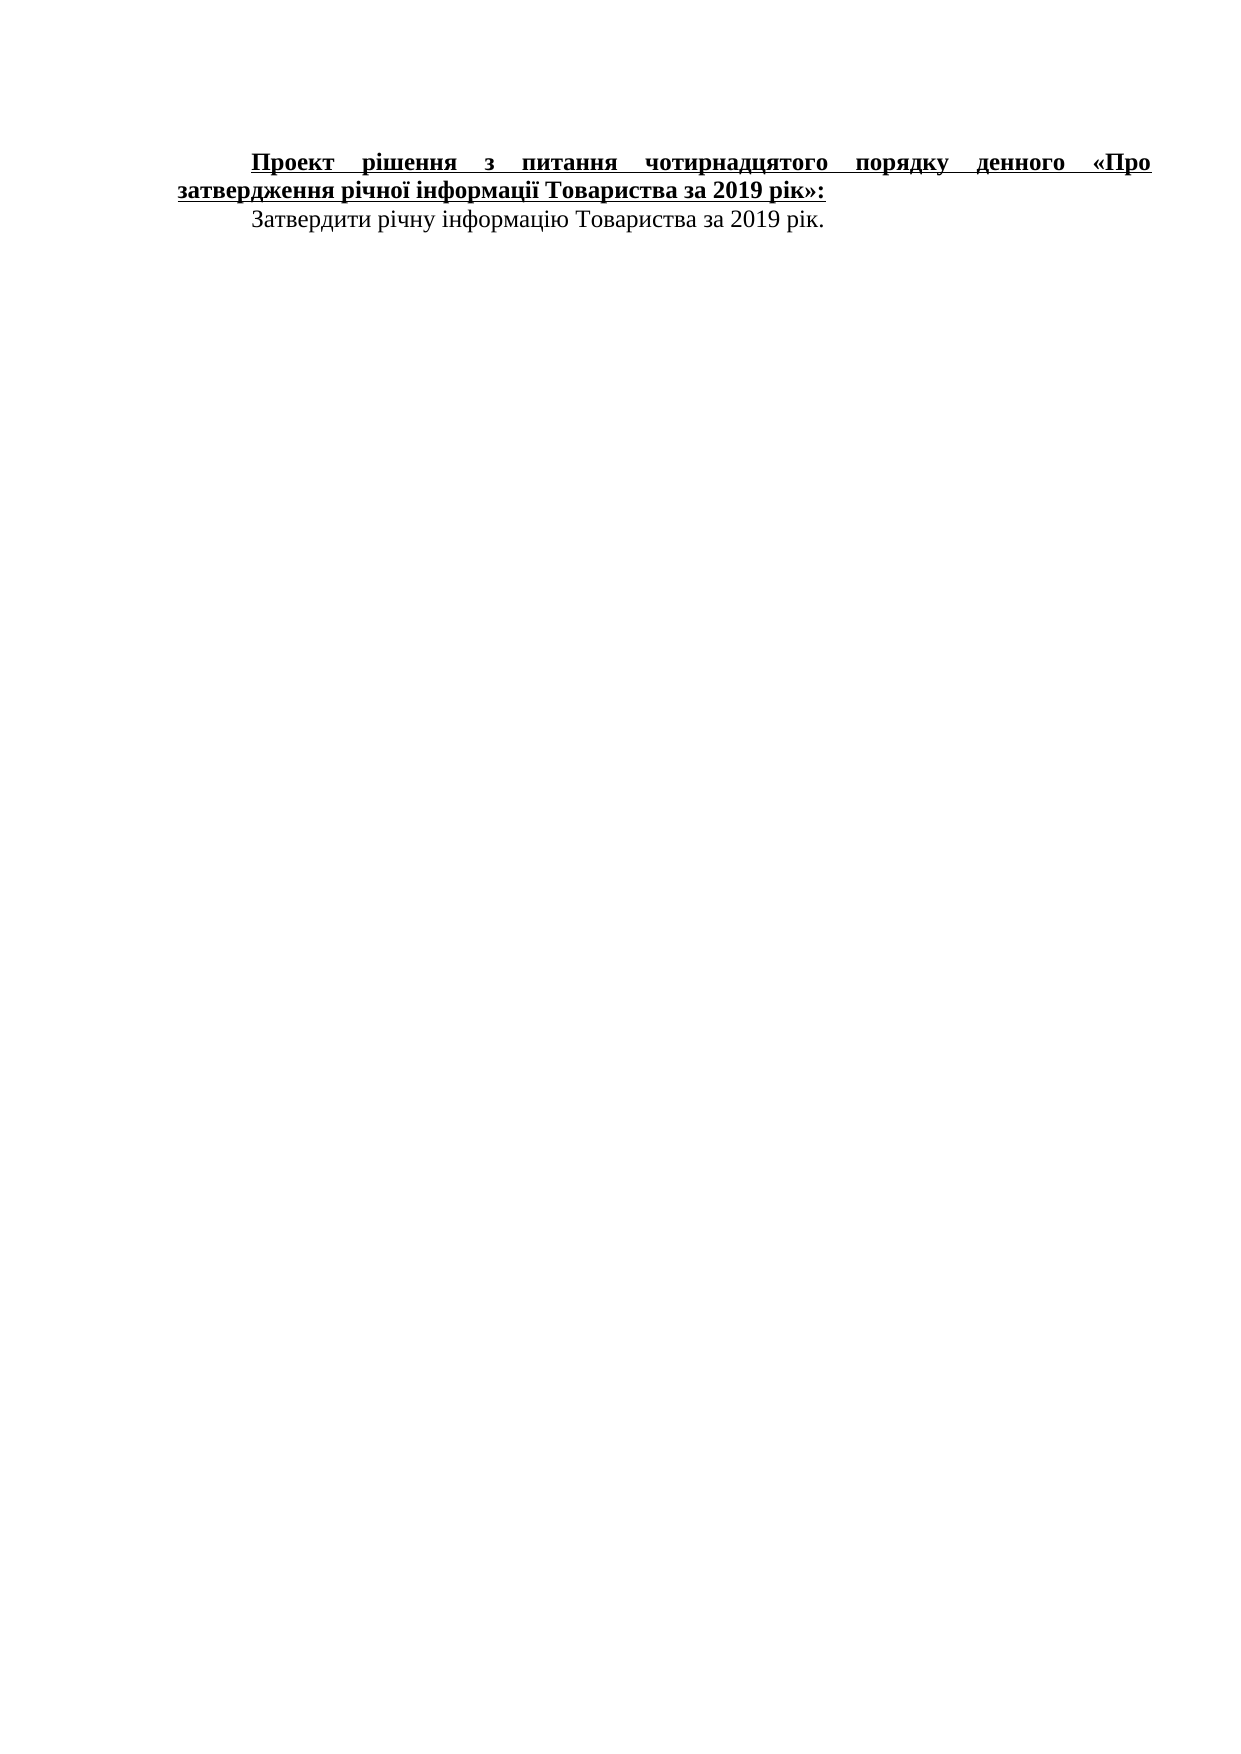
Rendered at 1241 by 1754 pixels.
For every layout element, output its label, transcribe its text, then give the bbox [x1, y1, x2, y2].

text Проект рішення з питання чотирнадцятого порядку денного «Про затвердження річної інформації Товариства за 2019 рік»: [177, 147, 1152, 204]
text Затвердити річну інформацію Товариства за 2019 рік. [177, 204, 1152, 233]
